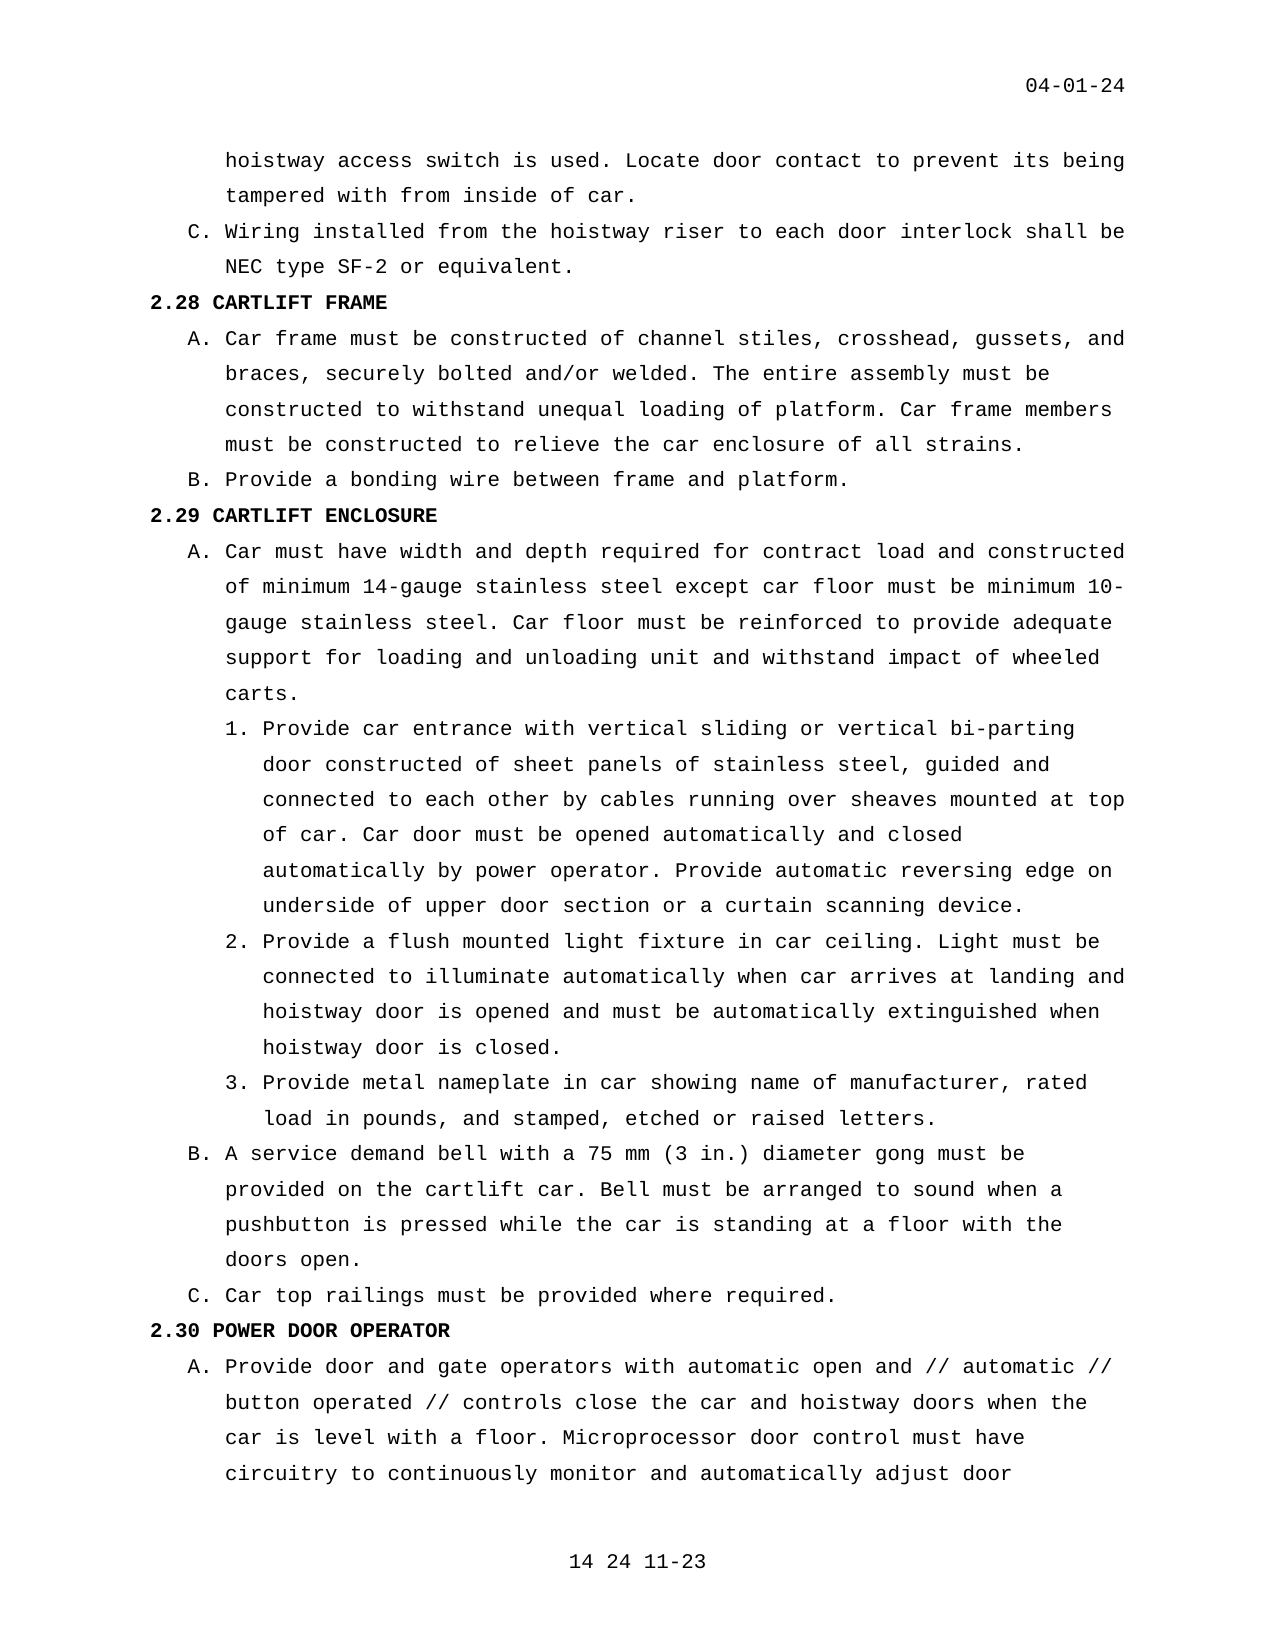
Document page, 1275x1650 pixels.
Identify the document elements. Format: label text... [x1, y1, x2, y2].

text C. Wiring installed from the hoistway riser to each door interlock shall be NEC type SF-2 or equivalent. [187, 221, 1125, 280]
text 2.28 CARtlift frame [150, 292, 1125, 315]
text 3. Provide metal nameplate in car showing name of manufacturer, rated load in pounds, and stamped, etched or raised letters. [225, 1072, 1125, 1131]
text 2. Provide a flush mounted light fixture in car ceiling. Light must be connected to illuminate automatically when car arrives at landing and hoistway door is opened and must be automatically extinguished when hoistway door is closed. [225, 931, 1125, 1061]
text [187, 1356, 1125, 1486]
text B. Provide a bonding wire between frame and platform. [187, 469, 1125, 493]
text 1. Provide car entrance with vertical sliding or vertical bi-parting door constructed of sheet panels of stainless steel, guided and connected to each other by cables running over sheaves mounted at top of car. Car door must be opened automatically and closed automatically by power operator. Provide automatic reversing edge on underside of upper door section or a curtain scanning device. [225, 718, 1125, 919]
text C. Car top railings must be provided where required. [187, 1285, 1125, 1308]
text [187, 150, 1125, 209]
text 2.29 CARtlift ENCLOSURE [150, 505, 1125, 528]
text A. Car frame must be constructed of channel stiles, crosshead, gussets, and braces, securely bolted and/or welded. The entire assembly must be constructed to withstand unequal loading of platform. Car frame members must be constructed to relieve the car enclosure of all strains. [187, 328, 1125, 458]
text 2.30 POWER DOOR OPERATOR [150, 1320, 1125, 1344]
text A. Car must have width and depth required for contract load and constructed of minimum 14-gauge stainless steel except car floor must be minimum 10-gauge stainless steel. Car floor must be reinforced to provide adequate support for loading and unloading unit and withstand impact of wheeled carts. [187, 541, 1125, 706]
text B. A service demand bell with a 75 mm (3 in.) diameter gong must be provided on the cartlift car. Bell must be arranged to sound when a pushbutton is pressed while the car is standing at a floor with the doors open. [187, 1143, 1125, 1273]
